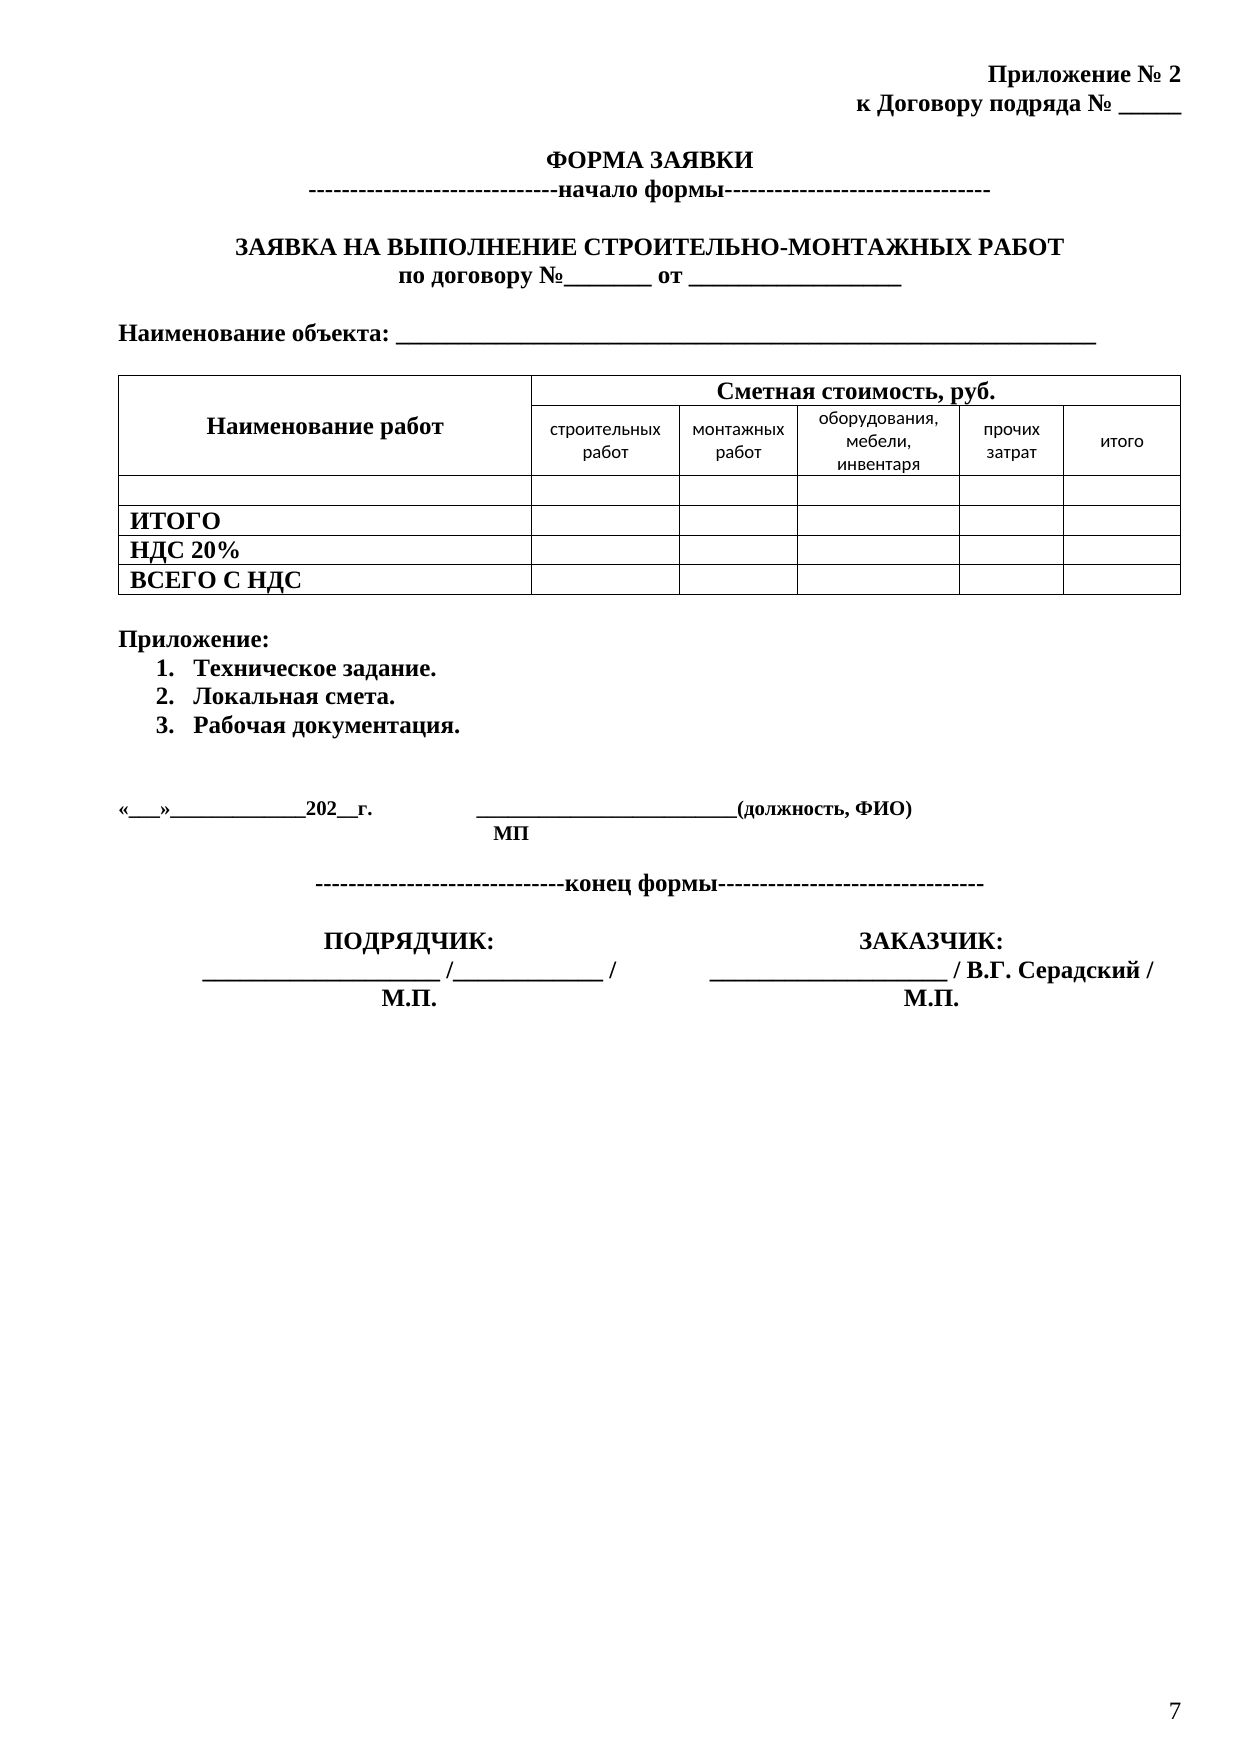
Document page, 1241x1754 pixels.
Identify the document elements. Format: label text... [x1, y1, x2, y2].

table_cell [680, 476, 797, 505]
text Приложение: [118, 624, 1181, 653]
table_cell [680, 565, 797, 594]
text по договору №_______ от _________________ [118, 260, 1181, 289]
table_cell [1064, 536, 1180, 564]
table_cell [798, 565, 959, 594]
table_cell [960, 536, 1063, 564]
text Приложение № 2 [118, 59, 1181, 88]
table_cell [680, 506, 797, 534]
table_cell итого [1064, 406, 1180, 475]
table_cell [532, 536, 679, 564]
table_cell [532, 476, 679, 505]
table_header Наименование работ [119, 376, 531, 475]
table_cell НДС 20% [119, 536, 531, 564]
table_cell [532, 506, 679, 534]
text ФОРМА ЗАЯВКИ [118, 145, 1181, 174]
table_cell [960, 476, 1063, 505]
list Техническое задание. [156, 653, 1181, 681]
table_cell [960, 565, 1063, 594]
table_header ЗАКАЗЧИК: ___________________ / В.Г. Серадский / М.П. [670, 926, 1192, 1012]
text ------------------------------начало формы-------------------------------- [118, 174, 1181, 203]
text МП [118, 820, 1181, 844]
table_cell ИТОГО [119, 506, 531, 534]
table_cell [798, 506, 959, 534]
table_header Сметная стоимость, руб. [532, 376, 1180, 405]
list Локальная смета. [156, 681, 1181, 710]
table_cell [1064, 476, 1180, 505]
table_header ПОДРЯДЧИК: ___________________ /____________ / М.П. [148, 926, 670, 1012]
table_cell [532, 565, 679, 594]
text к Договору подряда № _____ [118, 88, 1181, 117]
text ------------------------------конец формы-------------------------------- [118, 868, 1181, 897]
table_cell [1064, 565, 1180, 594]
text «___»_____________202__г. _________________________(должность, ФИО) [118, 796, 1181, 820]
table_cell ВСЕГО С НДС [119, 565, 531, 594]
table_cell прочих затрат [960, 406, 1063, 475]
table_cell строительных работ [532, 406, 679, 475]
table_cell [119, 476, 531, 505]
table_cell монтажных работ [680, 406, 797, 475]
table_cell [798, 476, 959, 505]
text ЗАЯВКА НА ВЫПОЛНЕНИЕ СТРОИТЕЛЬНО-МОНТАЖНЫХ РАБОТ [118, 232, 1181, 260]
table_cell оборудования, мебели, инвентаря [798, 406, 959, 475]
table_cell [960, 506, 1063, 534]
text Наименование объекта: ________________________________________________________ [118, 318, 1181, 347]
table_cell [680, 536, 797, 564]
list Рабочая документация. [156, 710, 1181, 739]
table_cell [1064, 506, 1180, 534]
table_cell [798, 536, 959, 564]
